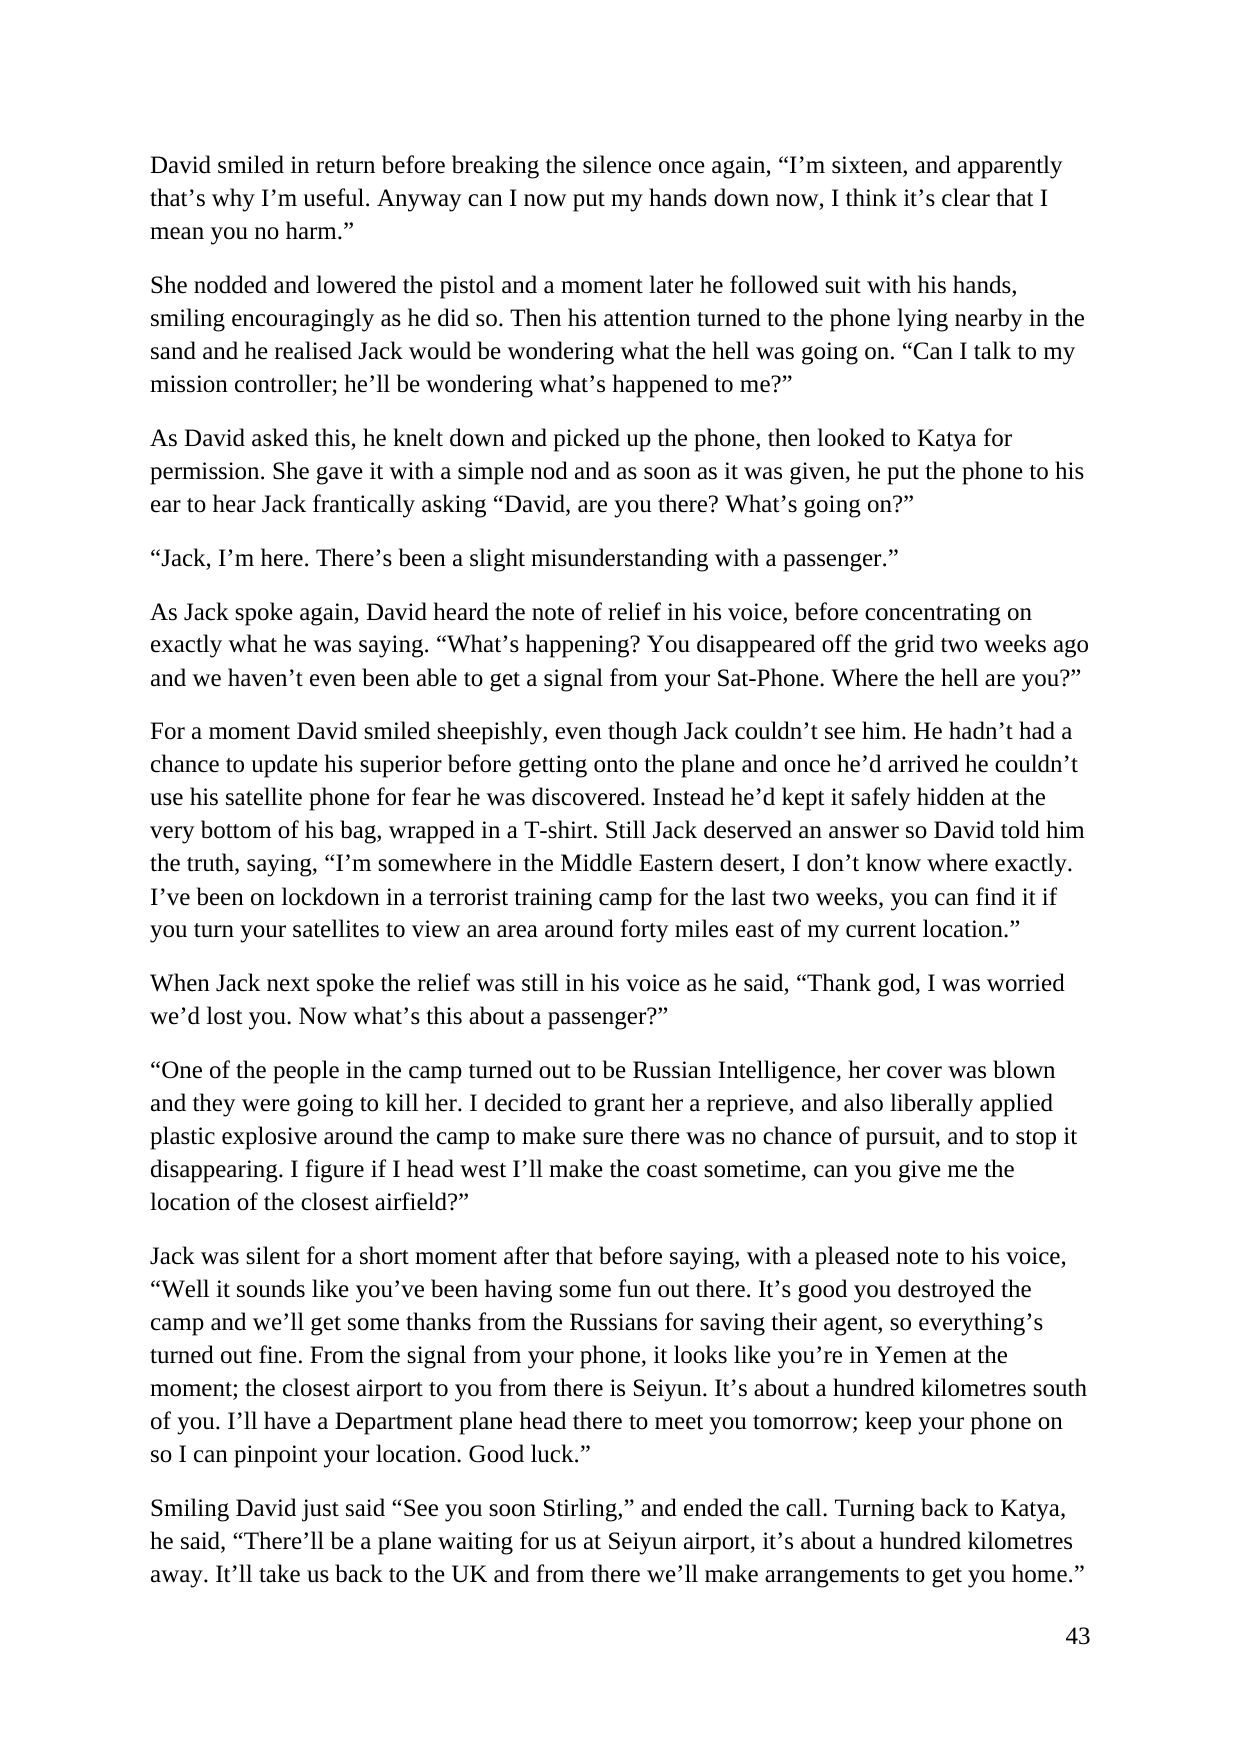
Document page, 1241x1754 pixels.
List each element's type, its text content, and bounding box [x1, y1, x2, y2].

text As Jack spoke again, David heard the note of relief in his voice, before concentrating on exactly what he was saying. “What’s happening? You disappeared off the grid two weeks ago and we haven’t even been able to get a signal from your Sat-Phone. Where the hell are you?” [150, 597, 1090, 691]
text David smiled in return before breaking the silence once again, “I’m sixteen, and apparently that’s why I’m useful. Anyway can I now put my hands down now, I think it’s clear that I mean you no harm.” [150, 150, 1090, 245]
text Jack was silent for a short moment after that before saying, with a pleased note to his voice, “Well it sounds like you’ve been having some fun out there. It’s good you destroyed the camp and we’ll get some thanks from the Russians for saving their agent, so everything’s turned out fine. From the signal from your phone, it looks like you’re in Yemen at the moment; the closest airport to you from there is Seiyun. It’s about a hundred kilometres south of you. I’ll have a Department plane head there to meet you tomorrow; keep your phone on so I can pinpoint your location. Good luck.” [150, 1241, 1090, 1468]
text “Jack, I’m here. There’s been a slight misunderstanding with a passenger.” [150, 543, 1090, 571]
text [150, 1493, 1090, 1588]
text When Jack next spoke the relief was still in his voice as he said, “Thank god, I was worried we’d lost you. Now what’s this about a passenger?” [150, 968, 1090, 1030]
text As David asked this, he knelt down and picked up the phone, then looked to Katya for permission. She gave it with a simple nod and as soon as it was given, he put the phone to his ear to hear Jack frantically asking “David, are you there? What’s going on?” [150, 423, 1090, 518]
text “One of the people in the camp turned out to be Russian Intelligence, her cover was blown and they were going to kill her. I decided to grant her a reprieve, and also liberally applied plastic explosive around the camp to make sure there was no chance of pursuit, and to stop it disappearing. I figure if I head west I’ll make the coast sometime, can you give me the location of the closest airfield?” [150, 1055, 1090, 1216]
text She nodded and lowered the pistol and a moment later he followed suit with his hands, smiling encouragingly as he did so. Then his attention turned to the phone lying nearby in the sand and he realised Jack would be wondering what the hell was going on. “Can I talk to my mission controller; he’ll be wondering what’s happened to me?” [150, 270, 1090, 398]
text For a moment David smiled sheepishly, even though Jack couldn’t see him. He hadn’t had a chance to update his superior before getting onto the plane and once he’d arrived he couldn’t use his satellite phone for fear he was discovered. Instead he’d kept it safely hidden at the very bottom of his bag, wrapped in a T-shirt. Still Jack deserved an answer so David told him the truth, saying, “I’m somewhere in the Middle Eastern desert, I don’t know where exactly. I’ve been on lockdown in a terrorist training camp for the last two weeks, you can find it if you turn your satellites to view an area around forty miles east of my current location.” [150, 716, 1090, 943]
